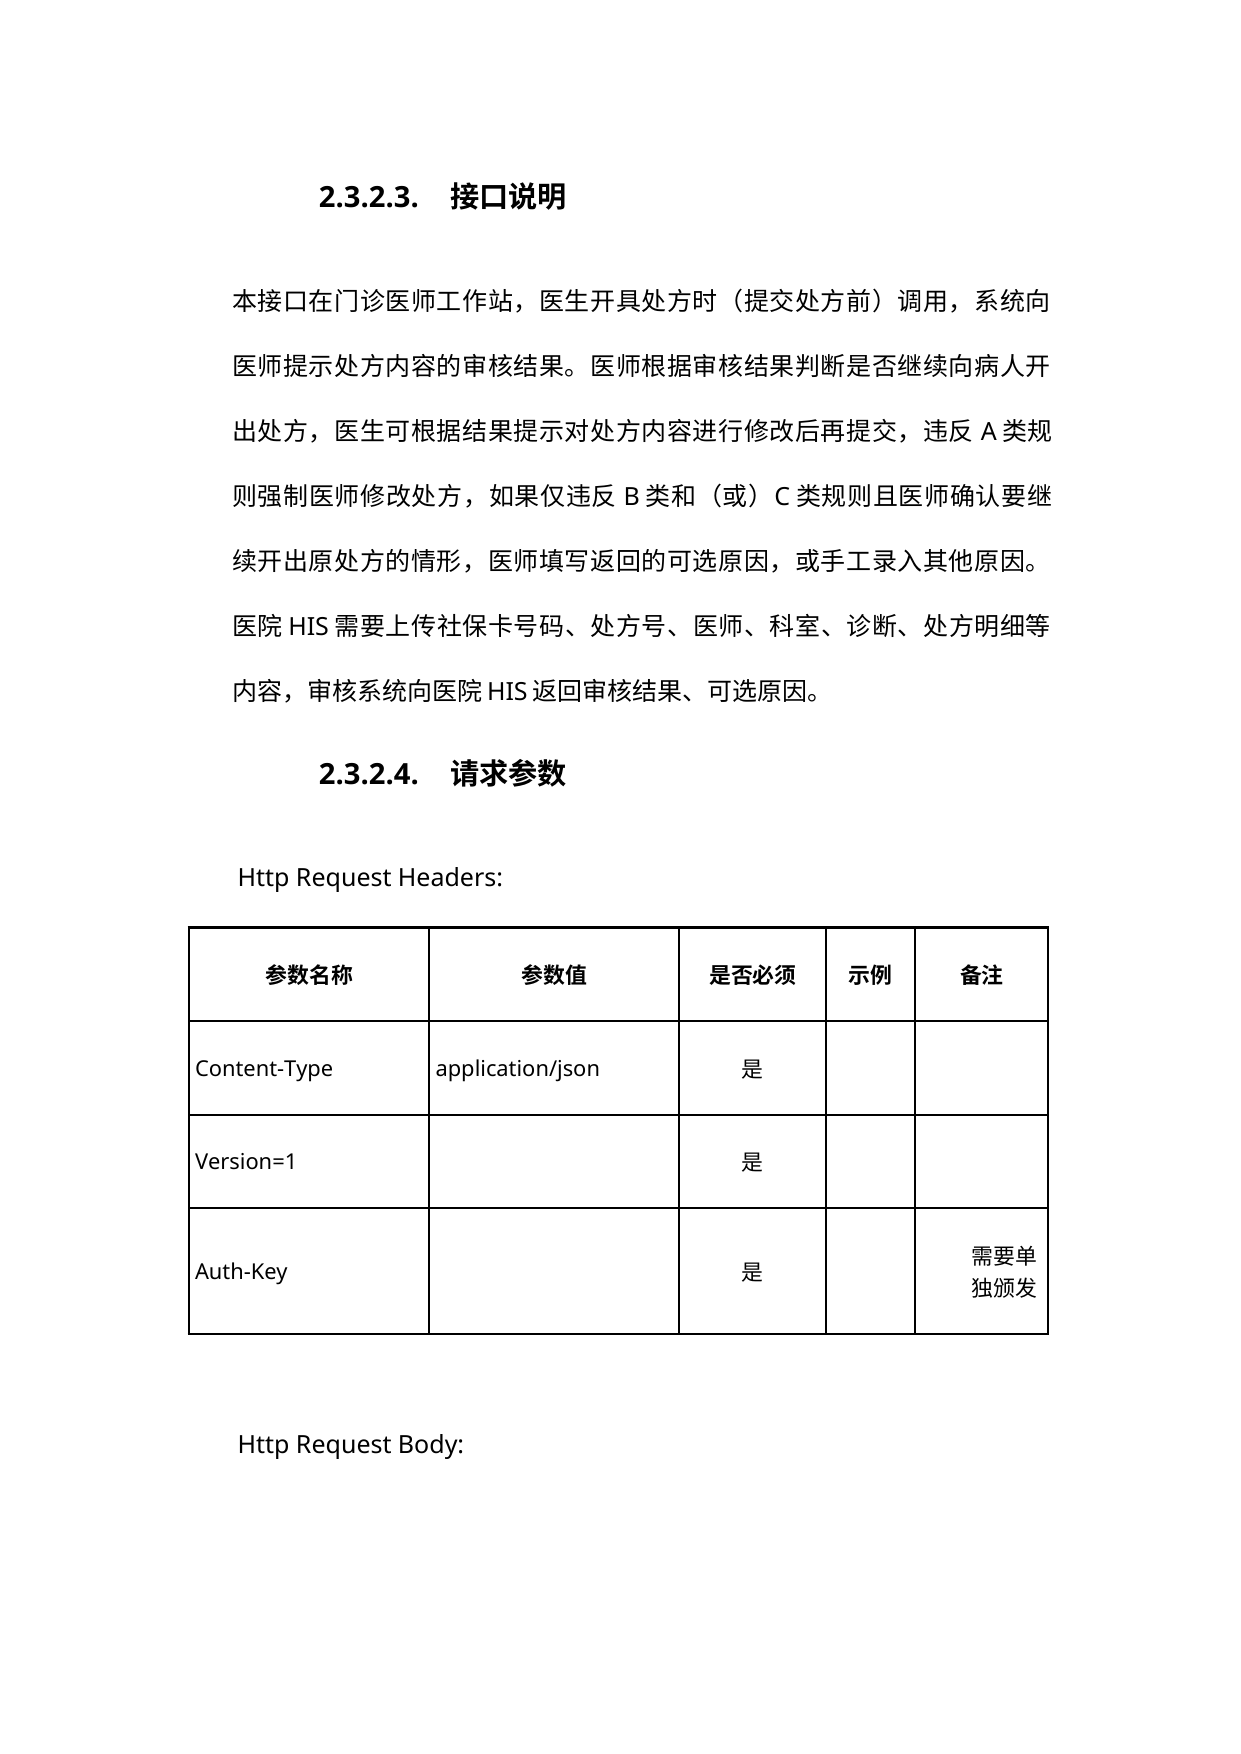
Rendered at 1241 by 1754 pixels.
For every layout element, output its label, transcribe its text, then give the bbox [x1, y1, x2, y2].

table_header 参数名称 [190, 929, 428, 1020]
table_header 示例 [827, 929, 914, 1020]
table_cell [916, 1116, 1047, 1207]
table_cell Version=1 [190, 1116, 428, 1207]
table_cell [827, 1209, 914, 1333]
subtitle 请求参数 [319, 739, 1053, 804]
table_cell 需要单独颁发 [916, 1209, 1047, 1333]
table_cell [827, 1022, 914, 1113]
table_cell 是 [680, 1116, 825, 1207]
text Http Request Body: [237, 1411, 1053, 1476]
table_header 参数值 [430, 929, 678, 1020]
table_cell application/json [430, 1022, 678, 1113]
table_header 是否必须 [680, 929, 825, 1020]
table_cell [916, 1022, 1047, 1113]
table_cell Auth-Key [190, 1209, 428, 1333]
text 本接口在门诊医师工作站，医生开具处方时（提交处方前）调用，系统向医师提示处方内容的审核结果。医师根据审核结果判断是否继续向病人开出处方，医生可根据结果提示对处方内容进行修改后再提交，违反A类规则强制医师修改处方，如果仅违反B类和（或）C类规则且医师确认要继续开出原处方的情形，医师填写返回的可选原因，或手工录入其他原因。医院HIS需要上传社保卡号码、处方号、医师、科室、诊断、处方明细等内容，审核系统向医院HIS返回审核结果、可选原因。 [232, 267, 1053, 722]
table_cell 是 [680, 1022, 825, 1113]
text Http Request Headers: [237, 844, 1053, 909]
table_cell 是 [680, 1209, 825, 1333]
table_cell [430, 1116, 678, 1207]
table_cell [430, 1209, 678, 1333]
table_header 备注 [916, 929, 1047, 1020]
table_cell Content-Type [190, 1022, 428, 1113]
table_cell [827, 1116, 914, 1207]
subtitle 接口说明 [319, 162, 1053, 227]
